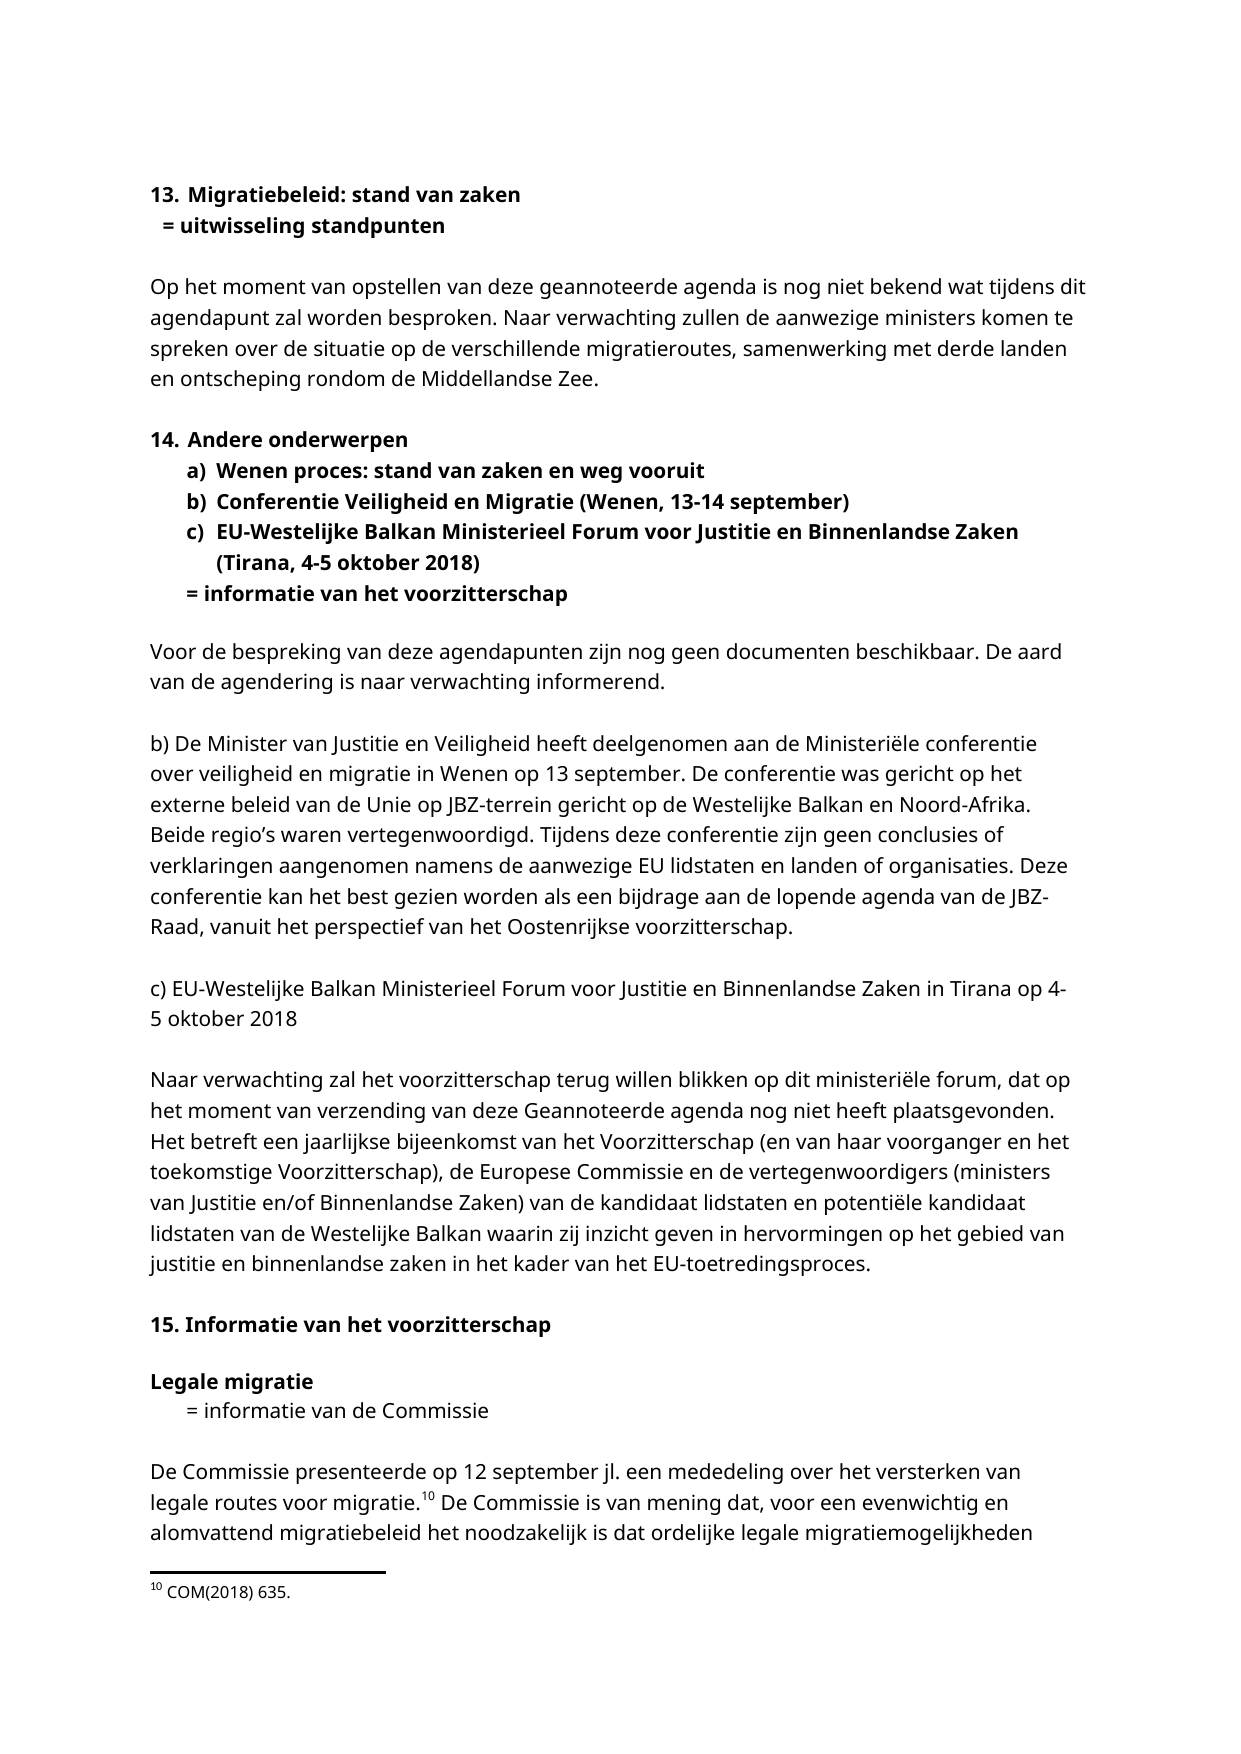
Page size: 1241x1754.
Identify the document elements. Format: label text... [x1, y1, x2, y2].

text 15. Informatie van het voorzitterschap [150, 1311, 1090, 1339]
text = uitwisseling standpunten [162, 211, 1092, 240]
text c) EU-Westelijke Balkan Ministerieel Forum voor Justitie en Binnenlandse Zaken in Tirana op 4-5 oktober 2018 [150, 974, 1077, 1033]
list Andere onderwerpen [150, 426, 1092, 454]
text b) De Minister van Justitie en Veiligheid heeft deelgenomen aan de Ministeriële conferentie over veiligheid en migratie in Wenen op 13 september. De conferentie was gericht op het externe beleid van de Unie op JBZ-terrein gericht op de Westelijke Balkan en Noord-Afrika. Beide regio’s waren vertegenwoordigd. Tijdens deze conferentie zijn geen conclusies of verklaringen aangenomen namens de aanwezige EU lidstaten en landen of organisaties. Deze conferentie kan het best gezien worden als een bijdrage aan de lopende agenda van de JBZ-Raad, vanuit het perspectief van het Oostenrijkse voorzitterschap. [150, 729, 1077, 941]
text Op het moment van opstellen van deze geannoteerde agenda is nog niet bekend wat tijdens dit agendapunt zal worden besproken. Naar verwachting zullen de aanwezige ministers komen te spreken over de situatie op de verschillende migratieroutes, samenwerking met derde landen en ontscheping rondom de Middellandse Zee. [150, 272, 1090, 393]
text = informatie van de Commissie [186, 1396, 1090, 1424]
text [150, 1457, 1077, 1547]
text Legale migratie [150, 1367, 1090, 1396]
list Migratiebeleid: stand van zaken [150, 181, 1092, 209]
list Wenen proces: stand van zaken en weg vooruit [186, 456, 1090, 485]
list EU-Westelijke Balkan Ministerieel Forum voor Justitie en Binnenlandse Zaken (Tirana, 4-5 oktober 2018) [186, 517, 1090, 577]
text Naar verwachting zal het voorzitterschap terug willen blikken op dit ministeriële forum, dat op het moment van verzending van deze Geannoteerde agenda nog niet heeft plaatsgevonden. Het betreft een jaarlijkse bijeenkomst van het Voorzitterschap (en van haar voorganger en het toekomstige Voorzitterschap), de Europese Commissie en de vertegenwoordigers (ministers van Justitie en/of Binnenlandse Zaken) van de kandidaat lidstaten en potentiële kandidaat lidstaten van de Westelijke Balkan waarin zij inzicht geven in hervormingen op het gebied van justitie en binnenlandse zaken in het kader van het EU-toetredingsproces. [150, 1066, 1090, 1278]
text Voor de bespreking van deze agendapunten zijn nog geen documenten beschikbaar. De aard van de agendering is naar verwachting informerend. [150, 637, 1077, 696]
list Conferentie Veiligheid en Migratie (Wenen, 13-14 september) [186, 487, 1090, 515]
list = informatie van het voorzitterschap [162, 579, 1092, 607]
